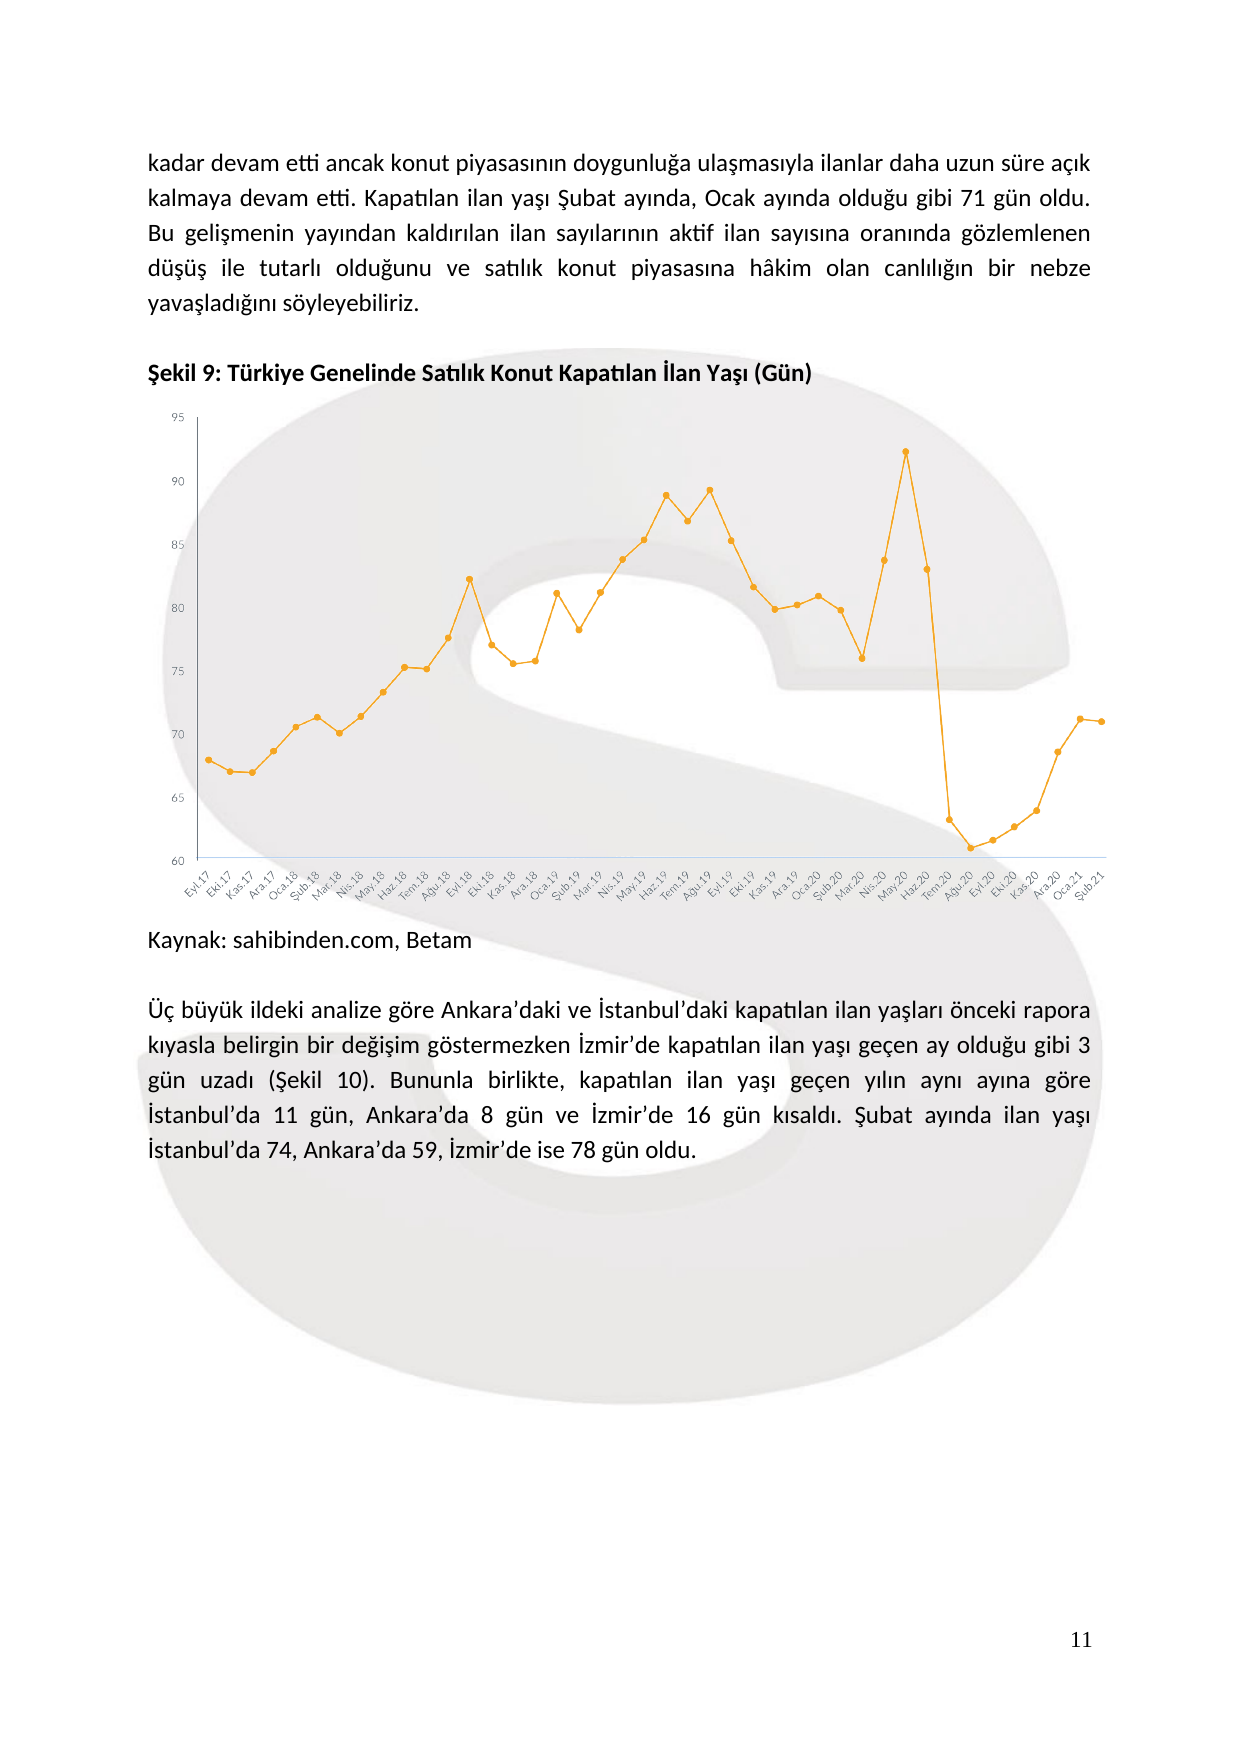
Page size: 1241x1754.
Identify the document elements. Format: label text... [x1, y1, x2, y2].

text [148, 148, 1093, 318]
text Şekil 9: Türkiye Genelinde Satılık Konut Kapatılan İlan Yaşı (Gün) [148, 358, 1093, 388]
text Kaynak: sahibinden.com, Betam [148, 916, 1093, 955]
text Üç büyük ildeki analize göre Ankara’daki ve İstanbul’daki kapatılan ilan yaşları önceki rapora kıyasla belirgin bir değişim göstermezken İzmir’de kapatılan ilan yaşı geçen ay olduğu gibi 3 gün uzadı (Şekil 10). Bununla birlikte, kapatılan ilan yaşı geçen yılın aynı ayına göre İstanbul’da 11 gün, Ankara’da 8 gün ve İzmir’de 16 gün kısaldı. Şubat ayında ilan yaşı İstanbul’da 74, Ankara’da 59, İzmir’de ise 78 gün oldu. [148, 994, 1093, 1165]
picture [133, 348, 1127, 1406]
